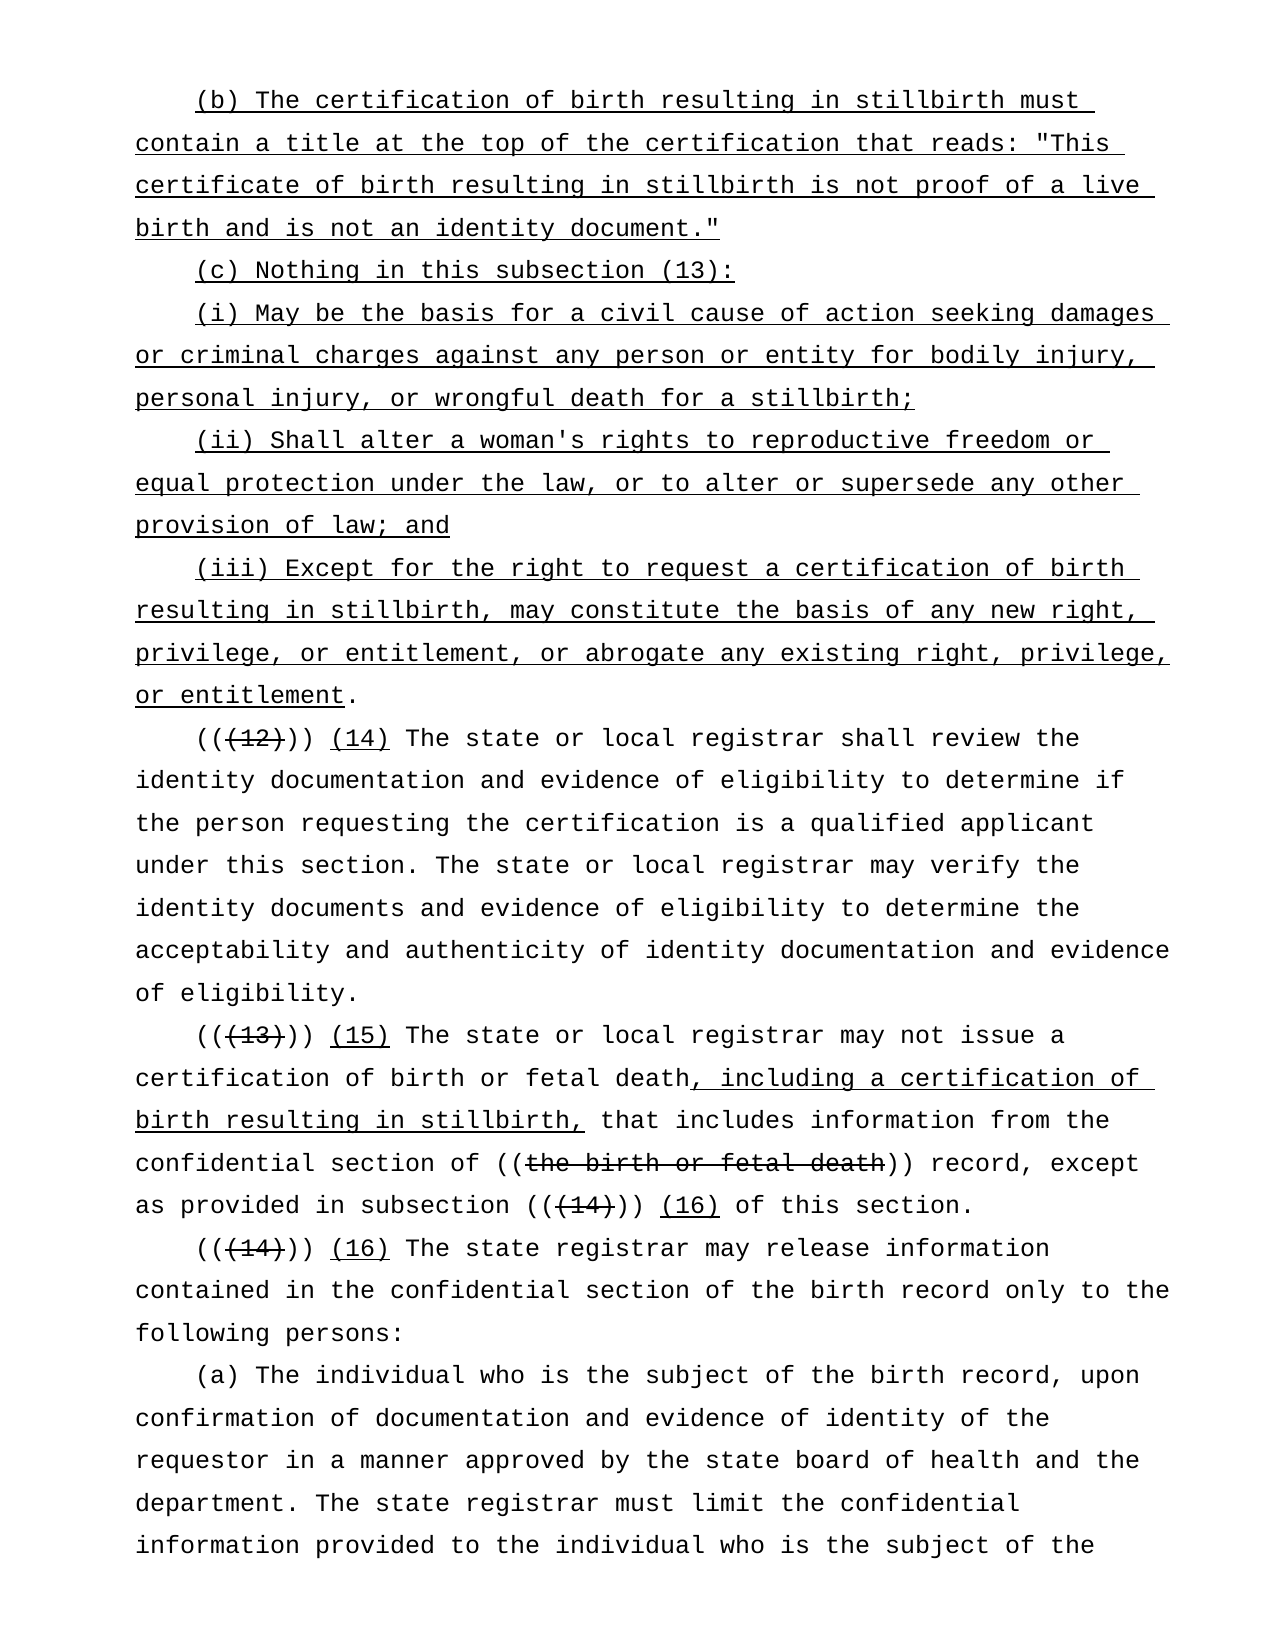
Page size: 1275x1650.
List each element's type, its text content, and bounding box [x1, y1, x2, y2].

text (b) The certification of birth resulting in stillbirth must contain a title at the top of the certification that reads: "This certificate of birth resulting in stillbirth is not proof of a live birth and is not an identity document." [135, 75, 1170, 245]
text (iii) Except for the right to request a certification of birth resulting in stillbirth, may constitute the basis of any new right, privilege, or entitlement, or abrogate any existing right, privilege, or entitlement. [135, 665, 1170, 712]
text (iii) Except for the right to request a certification of birth resulting in stillbirth, may constitute the basis of any new right, privilege, or entitlement, or abrogate any existing right, privilege, or entitlement. [135, 542, 1170, 664]
text (((12))) (14) The state or local registrar shall review the identity documentation and evidence of eligibility to determine if the person requesting the certification is a qualified applicant under this section. The state or local registrar may verify the identity documents and evidence of eligibility to determine the acceptability and authenticity of identity documentation and evidence of eligibility. [135, 712, 1170, 1010]
text (c) Nothing in this subsection (13): [135, 245, 1170, 287]
text (i) May be the basis for a civil cause of action seeking damages or criminal charges against any person or entity for bodily injury, personal injury, or wrongful death for a stillbirth; [135, 287, 1170, 415]
text (((14))) (16) The state registrar may release information contained in the confidential section of the birth record only to the following persons: [135, 1222, 1170, 1350]
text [135, 1350, 1170, 1562]
text (ii) Shall alter a woman's rights to reproductive freedom or equal protection under the law, or to alter or supersede any other provision of law; and [135, 415, 1170, 542]
text (((13))) (15) The state or local registrar may not issue a certification of birth or fetal death, including a certification of birth resulting in stillbirth, that includes information from the confidential section of ((the birth or fetal death)) record, except as provided in subsection (((14))) (16) of this section. [135, 1010, 1170, 1222]
